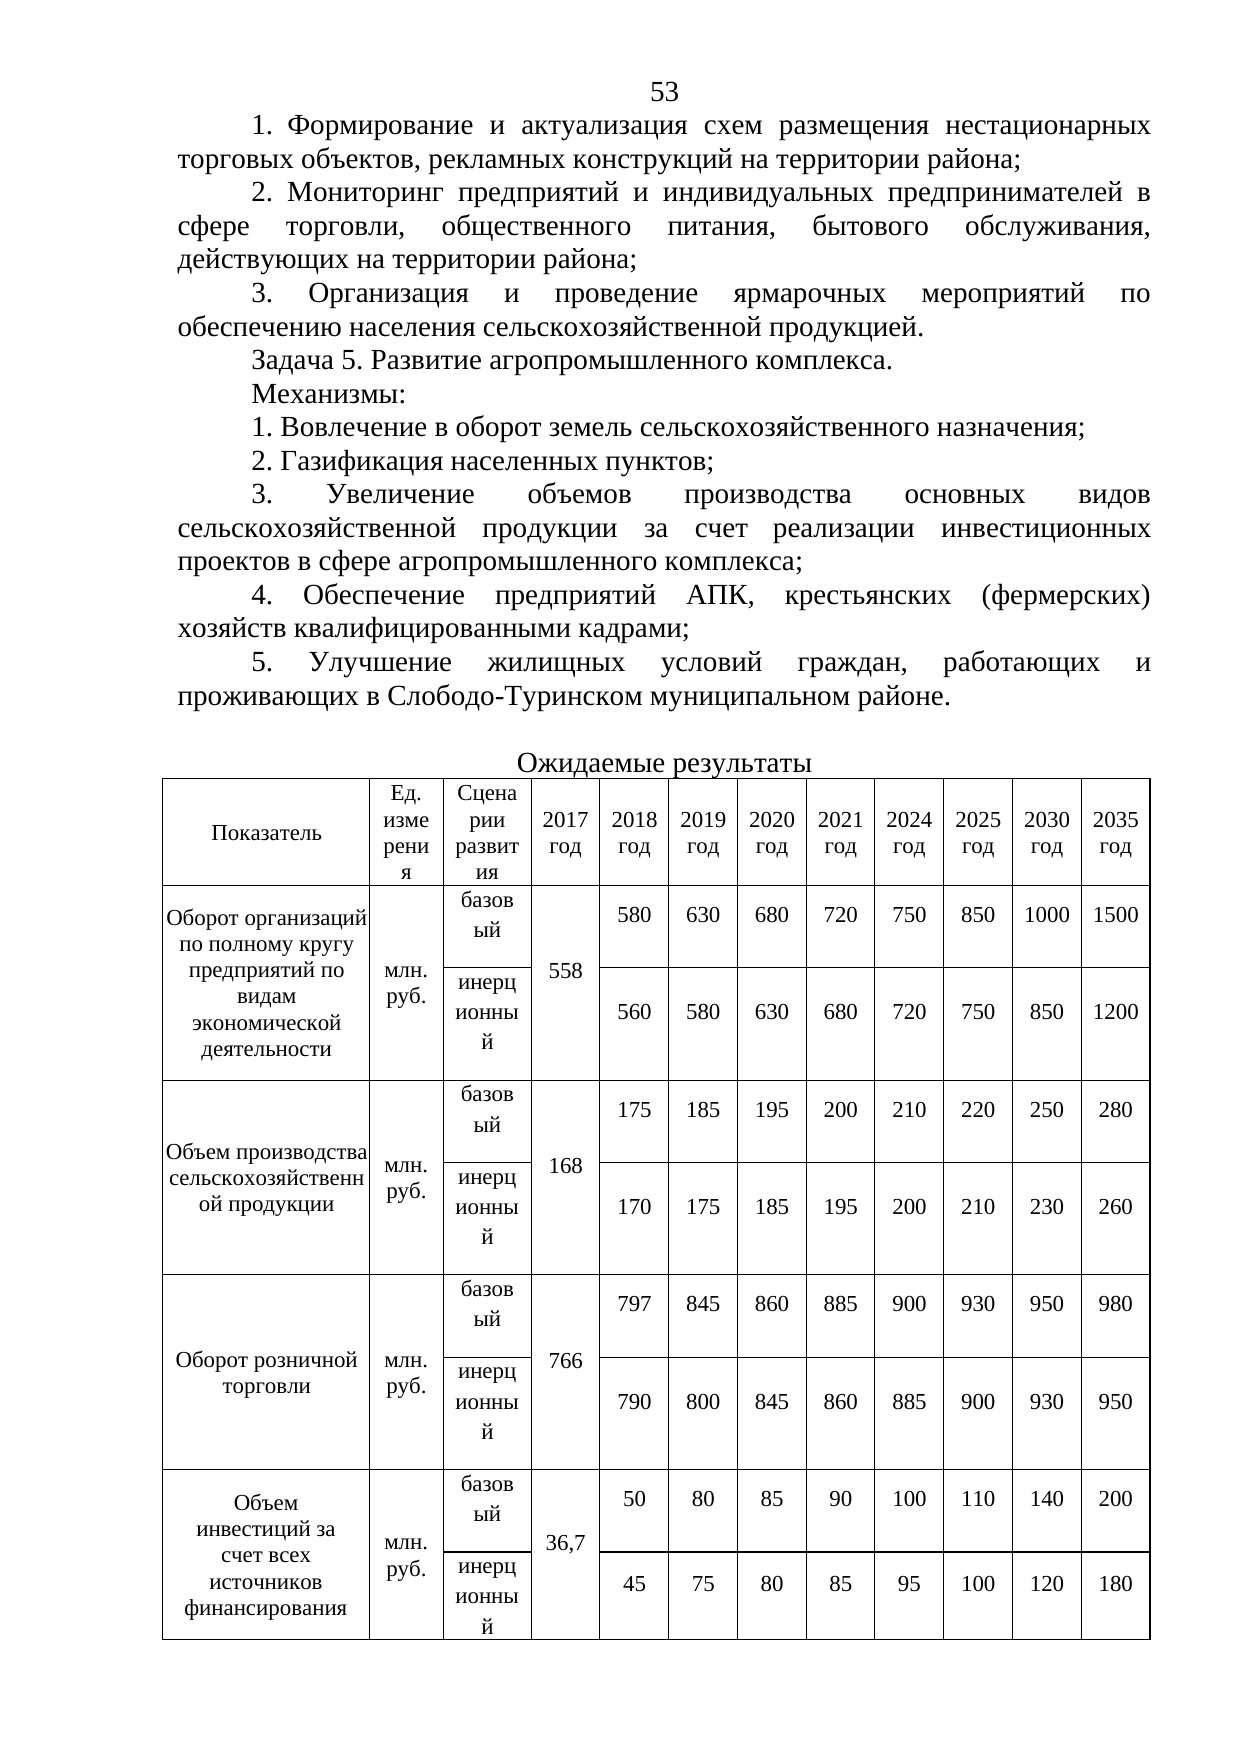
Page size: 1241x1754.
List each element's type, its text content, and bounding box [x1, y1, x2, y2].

table_header 2017 год [532, 779, 599, 885]
table_header 2019 год [669, 779, 737, 885]
table_cell 766 [532, 1275, 599, 1469]
table_cell млн. руб. [370, 1470, 443, 1639]
table_cell 230 [1013, 1163, 1081, 1274]
text Ожидаемые результаты [177, 745, 1152, 778]
text 4. Обеспечение предприятий АПК, крестьянских (фермерских) хозяйств квалифицированными кадрами; [177, 577, 1152, 644]
table_cell 200 [807, 1081, 874, 1162]
table_cell базовый [444, 1275, 531, 1357]
table_header 2020 год [738, 779, 806, 885]
table_cell инерционный [444, 1163, 531, 1274]
table_cell 280 [1082, 1081, 1149, 1162]
table_cell 90 [807, 1470, 874, 1551]
table_cell млн. руб. [370, 1081, 443, 1274]
table_cell млн. руб. [370, 1275, 443, 1469]
table_header 2021 год [807, 779, 874, 885]
table_cell Оборот розничной торговли [163, 1275, 369, 1469]
table_cell 930 [944, 1275, 1012, 1357]
table_cell 900 [875, 1275, 943, 1357]
table_header 2030 год [1013, 779, 1081, 885]
table_cell 1200 [1082, 968, 1149, 1079]
table_cell 558 [532, 886, 599, 1079]
table_cell 260 [1082, 1163, 1149, 1274]
table_cell 930 [1013, 1358, 1081, 1469]
table_cell 750 [875, 886, 943, 967]
table_cell 860 [738, 1275, 806, 1357]
table_cell 850 [944, 886, 1012, 967]
table_cell 195 [738, 1081, 806, 1162]
table_cell 720 [807, 886, 874, 967]
table_cell 195 [807, 1163, 874, 1274]
text 2. Мониторинг предприятий и индивидуальных предпринимателей в сфере торговли, общественного питания, бытового обслуживания, действующих на территории района; [177, 174, 1152, 275]
table_cell 885 [875, 1358, 943, 1469]
table_cell 560 [600, 968, 668, 1079]
table_cell 950 [1013, 1275, 1081, 1357]
table_cell инерционный [444, 1553, 531, 1639]
table_cell 980 [1082, 1275, 1149, 1357]
table_cell 185 [738, 1163, 806, 1274]
table_cell 845 [669, 1275, 737, 1357]
table_cell 168 [532, 1081, 599, 1274]
table_cell 790 [600, 1358, 668, 1469]
table_cell Объем инвестиций за счет всех источников финансирования [163, 1470, 369, 1639]
table_header Сценарии развития [444, 779, 531, 885]
table_cell 80 [738, 1553, 806, 1639]
text 1. Вовлечение в оборот земель сельскохозяйственного назначения; [177, 409, 1152, 443]
table_cell 860 [807, 1358, 874, 1469]
table_cell 36,7 [532, 1470, 599, 1639]
table_cell 180 [1082, 1553, 1149, 1639]
table_cell 630 [669, 886, 737, 967]
table_cell 80 [669, 1470, 737, 1551]
table_cell млн. руб. [370, 886, 443, 1079]
text 2. Газификация населенных пунктов; [177, 443, 1152, 476]
table_cell 200 [1082, 1470, 1149, 1551]
table_cell 200 [875, 1163, 943, 1274]
table_header Показатель [163, 779, 369, 885]
table_cell 85 [738, 1470, 806, 1551]
table_cell 120 [1013, 1553, 1081, 1639]
table_header 2025 год [944, 779, 1012, 885]
table_cell 250 [1013, 1081, 1081, 1162]
table_cell 100 [944, 1553, 1012, 1639]
table_cell 95 [875, 1553, 943, 1639]
table_cell 1000 [1013, 886, 1081, 967]
table_cell 185 [669, 1081, 737, 1162]
table_cell 797 [600, 1275, 668, 1357]
table_cell 175 [600, 1081, 668, 1162]
table_cell 850 [1013, 968, 1081, 1079]
table_cell 75 [669, 1553, 737, 1639]
table_cell 950 [1082, 1358, 1149, 1469]
table_cell инерционный [444, 1358, 531, 1469]
table_cell 680 [738, 886, 806, 967]
text 5. Улучшение жилищных условий граждан, работающих и проживающих в Слободо-Туринском муниципальном районе. [177, 644, 1152, 711]
text 1. Формирование и актуализация схем размещения нестационарных торговых объектов, рекламных конструкций на территории района; [177, 107, 1152, 174]
table_header 2035 год [1082, 779, 1149, 885]
table_cell 800 [669, 1358, 737, 1469]
table_cell 210 [875, 1081, 943, 1162]
table_cell 45 [600, 1553, 668, 1639]
table_cell 580 [669, 968, 737, 1079]
table_header 2024 год [875, 779, 943, 885]
table_cell 50 [600, 1470, 668, 1551]
text 3. Организация и проведение ярмарочных мероприятий по обеспечению населения сельскохозяйственной продукцией. [177, 275, 1152, 342]
table_cell 900 [944, 1358, 1012, 1469]
table_header Ед. измерения [370, 779, 443, 885]
table_cell базовый [444, 1081, 531, 1162]
table_cell 175 [669, 1163, 737, 1274]
text Механизмы: [177, 376, 1152, 409]
table_cell 170 [600, 1163, 668, 1274]
table_cell базовый [444, 1470, 531, 1551]
table_cell 210 [944, 1163, 1012, 1274]
text 3. Увеличение объемов производства основных видов сельскохозяйственной продукции за счет реализации инвестиционных проектов в сфере агропромышленного комплекса; [177, 476, 1152, 577]
table_cell 220 [944, 1081, 1012, 1162]
table_cell 110 [944, 1470, 1012, 1551]
table_cell 750 [944, 968, 1012, 1079]
table_cell 100 [875, 1470, 943, 1551]
table_cell 1500 [1082, 886, 1149, 967]
table_cell Оборот организаций по полному кругу предприятий по видам экономической деятельности [163, 886, 369, 1079]
table_cell Объем производства сельскохозяйственной продукции [163, 1081, 369, 1274]
table_cell 680 [807, 968, 874, 1079]
table_cell 845 [738, 1358, 806, 1469]
table_cell 885 [807, 1275, 874, 1357]
table_cell 140 [1013, 1470, 1081, 1551]
table_cell 85 [807, 1553, 874, 1639]
table_cell 630 [738, 968, 806, 1079]
table_cell базовый [444, 886, 531, 967]
table_cell 720 [875, 968, 943, 1079]
text Задача 5. Развитие агропромышленного комплекса. [177, 342, 1152, 376]
table_cell инерционный [444, 968, 531, 1079]
table_cell 580 [600, 886, 668, 967]
table_header 2018 год [600, 779, 668, 885]
